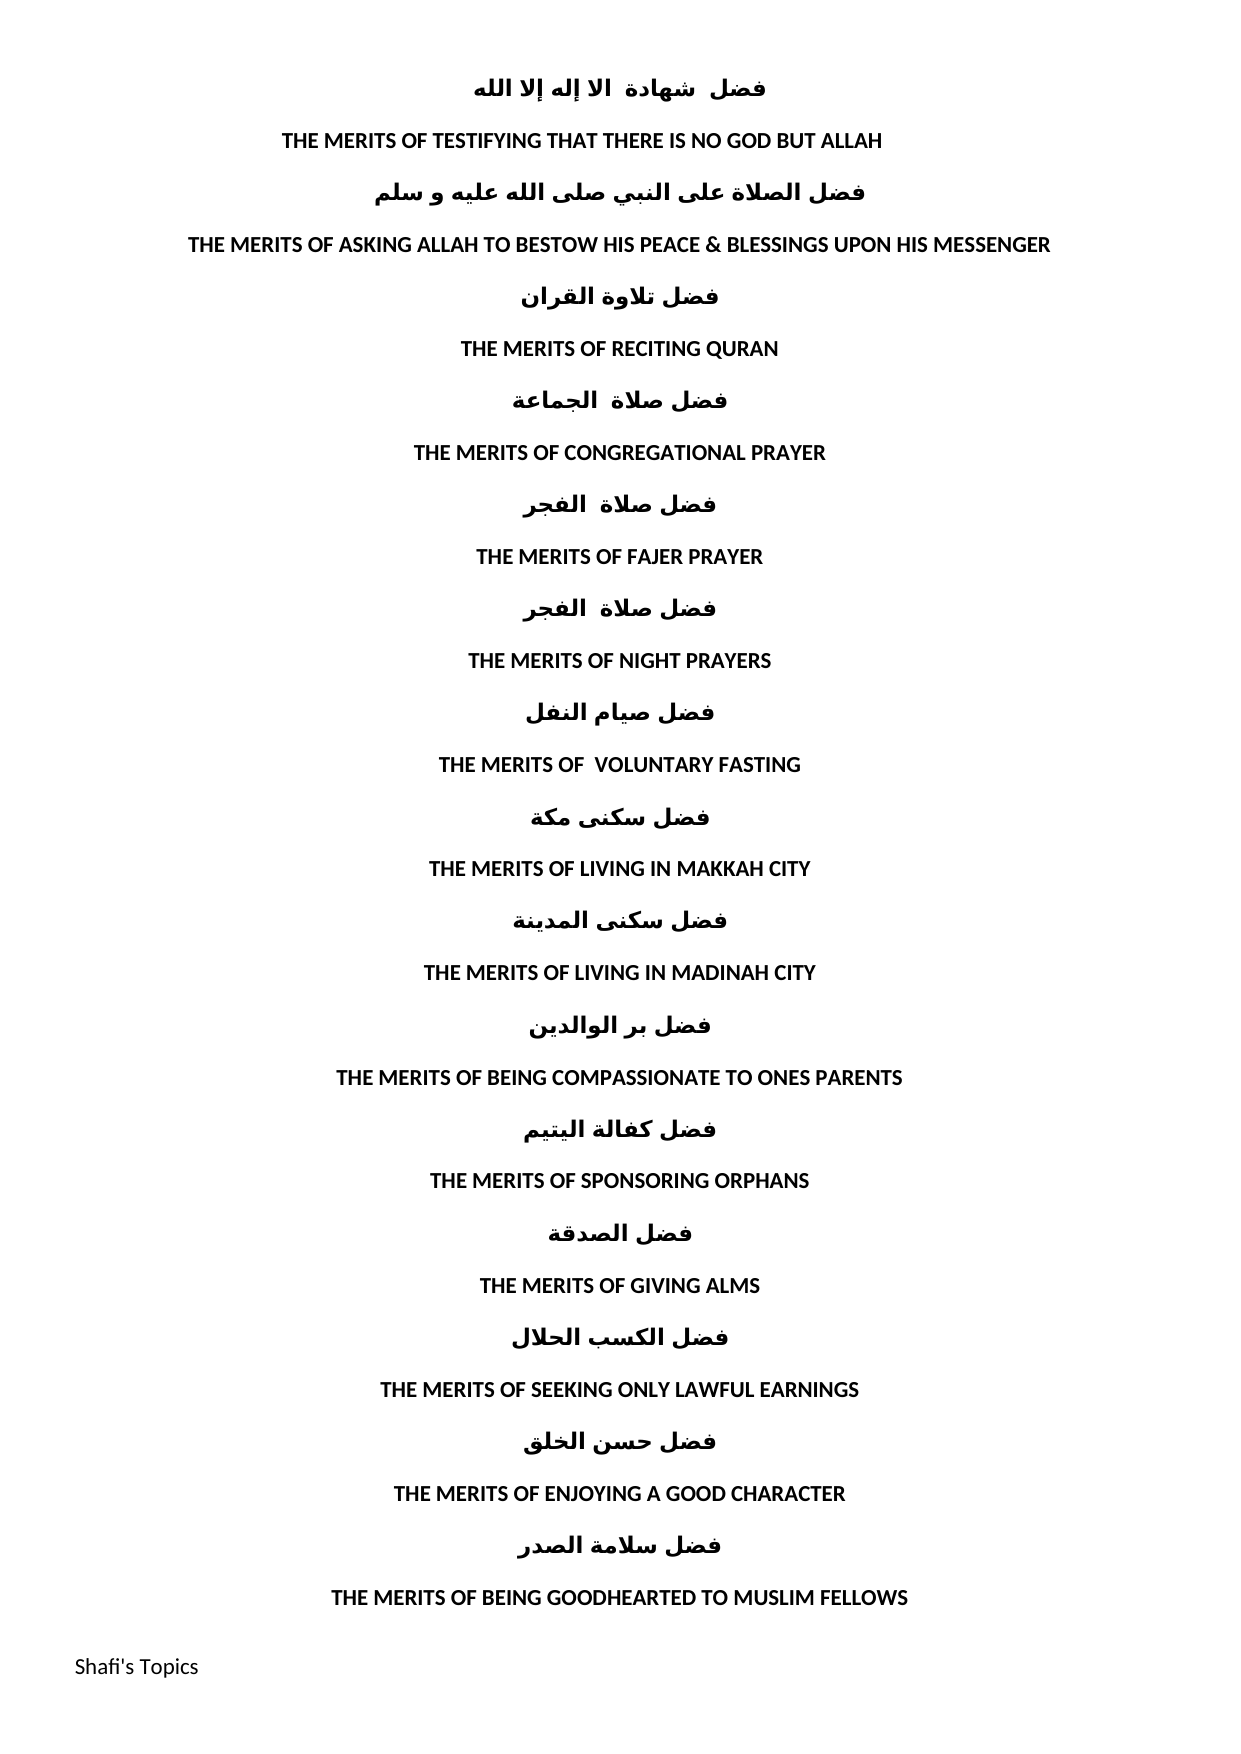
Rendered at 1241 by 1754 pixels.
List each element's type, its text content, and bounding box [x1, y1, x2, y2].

text فضل كفالة اليتيم [75, 1116, 1165, 1142]
text فضل شهادة الا إله إلا الله [75, 75, 1165, 101]
text THE MERITS OF ASKING ALLAH TO BESTOW HIS PEACE & BLESSINGS UPON HIS MESSENGER [75, 230, 1165, 258]
text فضل صلاة الفجر [75, 595, 1165, 622]
text THE MERITS OF SPONSORING ORPHANS [75, 1167, 1165, 1195]
text فضل تلاوة القران [75, 283, 1165, 309]
text THE MERITS OF GIVING ALMS [75, 1271, 1165, 1299]
text THE MERITS OF LIVING IN MAKKAH CITY [75, 854, 1165, 882]
text THE MERITS OF LIVING IN MADINAH CITY [75, 958, 1165, 987]
text THE MERITS OF ENJOYING A GOOD CHARACTER [75, 1479, 1165, 1507]
text فضل سلامة الصدر [75, 1532, 1165, 1558]
text فضل سكنى المدينة [75, 907, 1165, 934]
text فضل سكنى مكة [75, 803, 1165, 830]
list THE MERITS OF TESTIFYING THAT THERE IS NO GOD BUT ALLAH [75, 126, 1090, 154]
text THE MERITS OF CONGREGATIONAL PRAYER [75, 438, 1165, 466]
text فضل صيام النفل [75, 699, 1165, 726]
text THE MERITS OF FAJER PRAYER [75, 542, 1165, 570]
text THE MERITS OF RECITING QURAN [75, 334, 1165, 362]
text THE MERITS OF BEING COMPASSIONATE TO ONES PARENTS [75, 1063, 1165, 1091]
text فضل الكسب الحلال [75, 1324, 1165, 1350]
text فضل صلاة الجماعة [75, 387, 1165, 413]
text THE MERITS OF BEING GOODHEARTED TO MUSLIM FELLOWS [75, 1583, 1165, 1611]
text فضل بر الوالدين [75, 1012, 1165, 1038]
text THE MERITS OF VOLUNTARY FASTING [75, 750, 1165, 778]
text فضل الصدقة [75, 1220, 1165, 1246]
text فضل حسن الخلق [75, 1428, 1165, 1454]
text THE MERITS OF SEEKING ONLY LAWFUL EARNINGS [75, 1375, 1165, 1403]
text فضل صلاة الفجر [75, 491, 1165, 518]
text THE MERITS OF NIGHT PRAYERS [75, 646, 1165, 674]
text فضل الصلاة على النبي صلى الله عليه و سلم [75, 179, 1165, 205]
